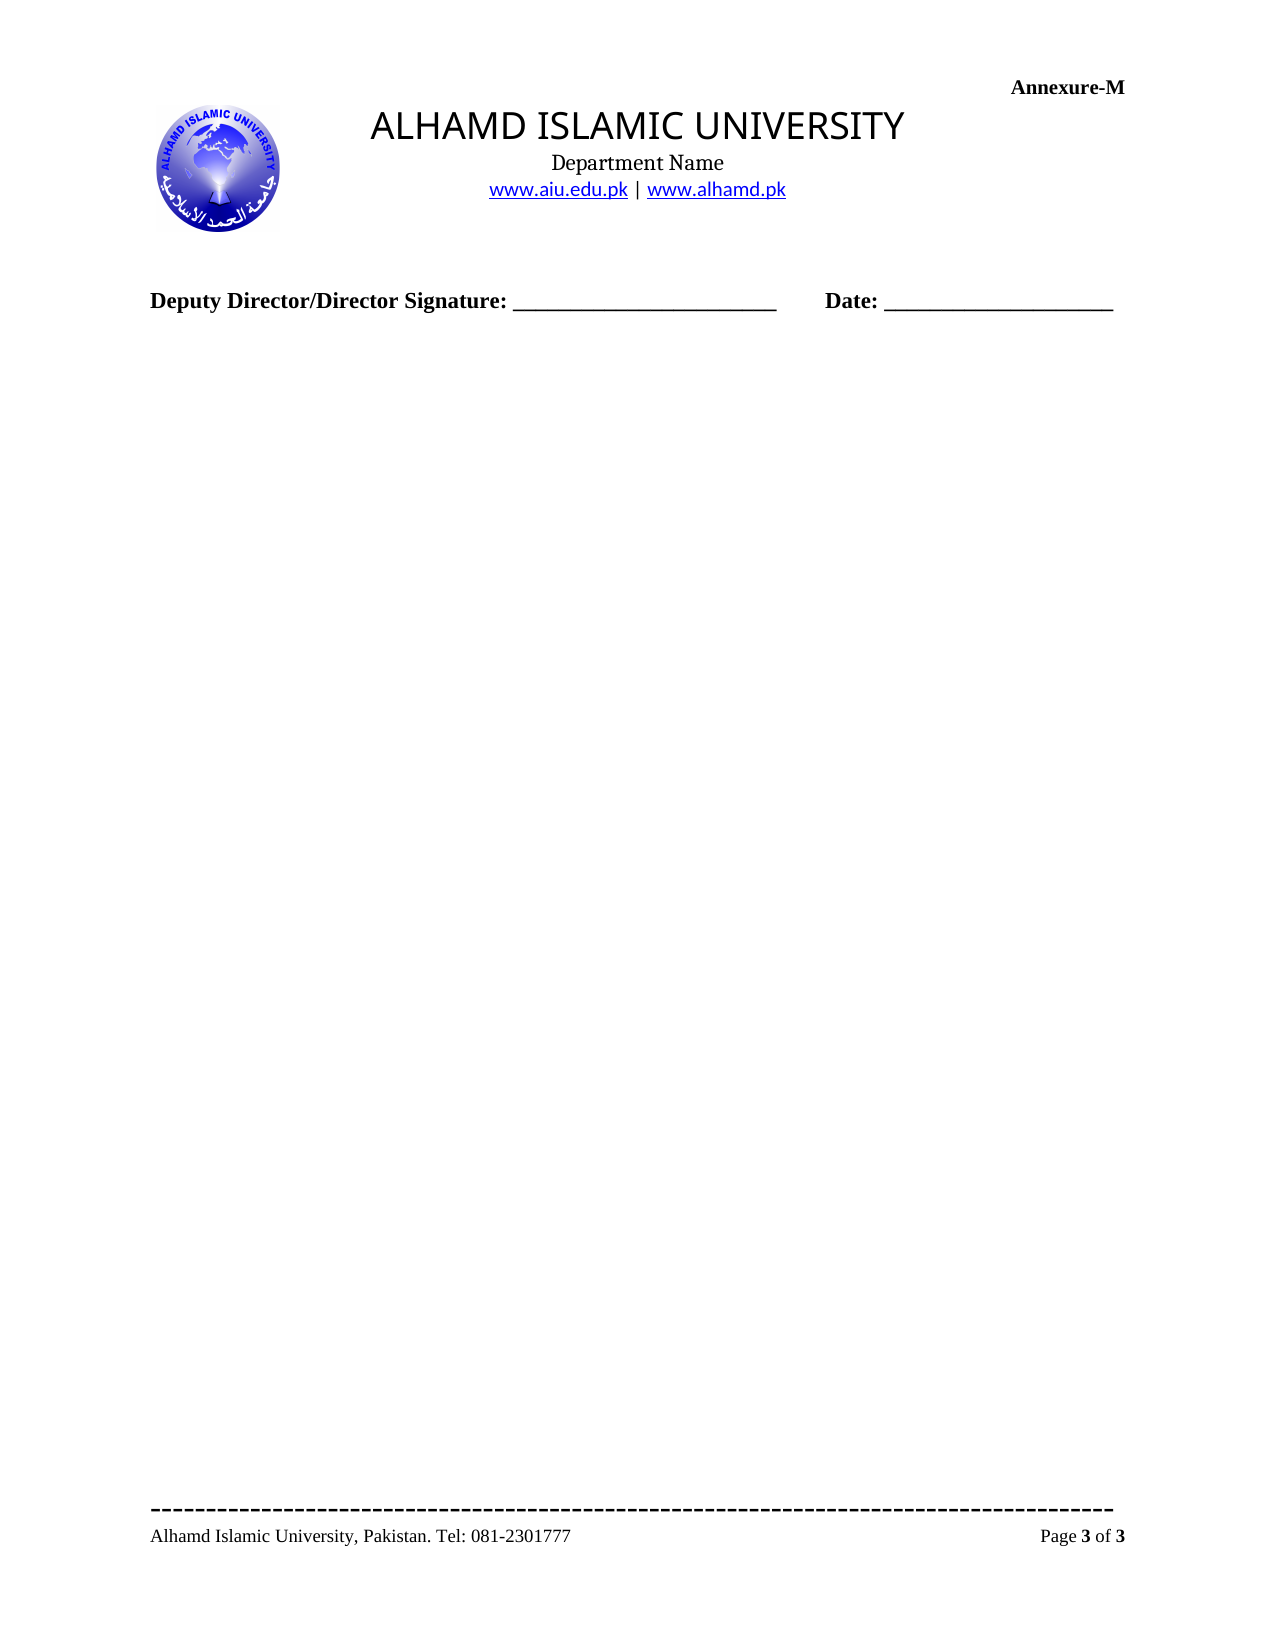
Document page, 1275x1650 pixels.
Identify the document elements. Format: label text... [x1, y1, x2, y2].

text Deputy Director/Director Signature: _______________________ Date: ____________________ [150, 287, 1125, 314]
picture [156, 105, 280, 232]
